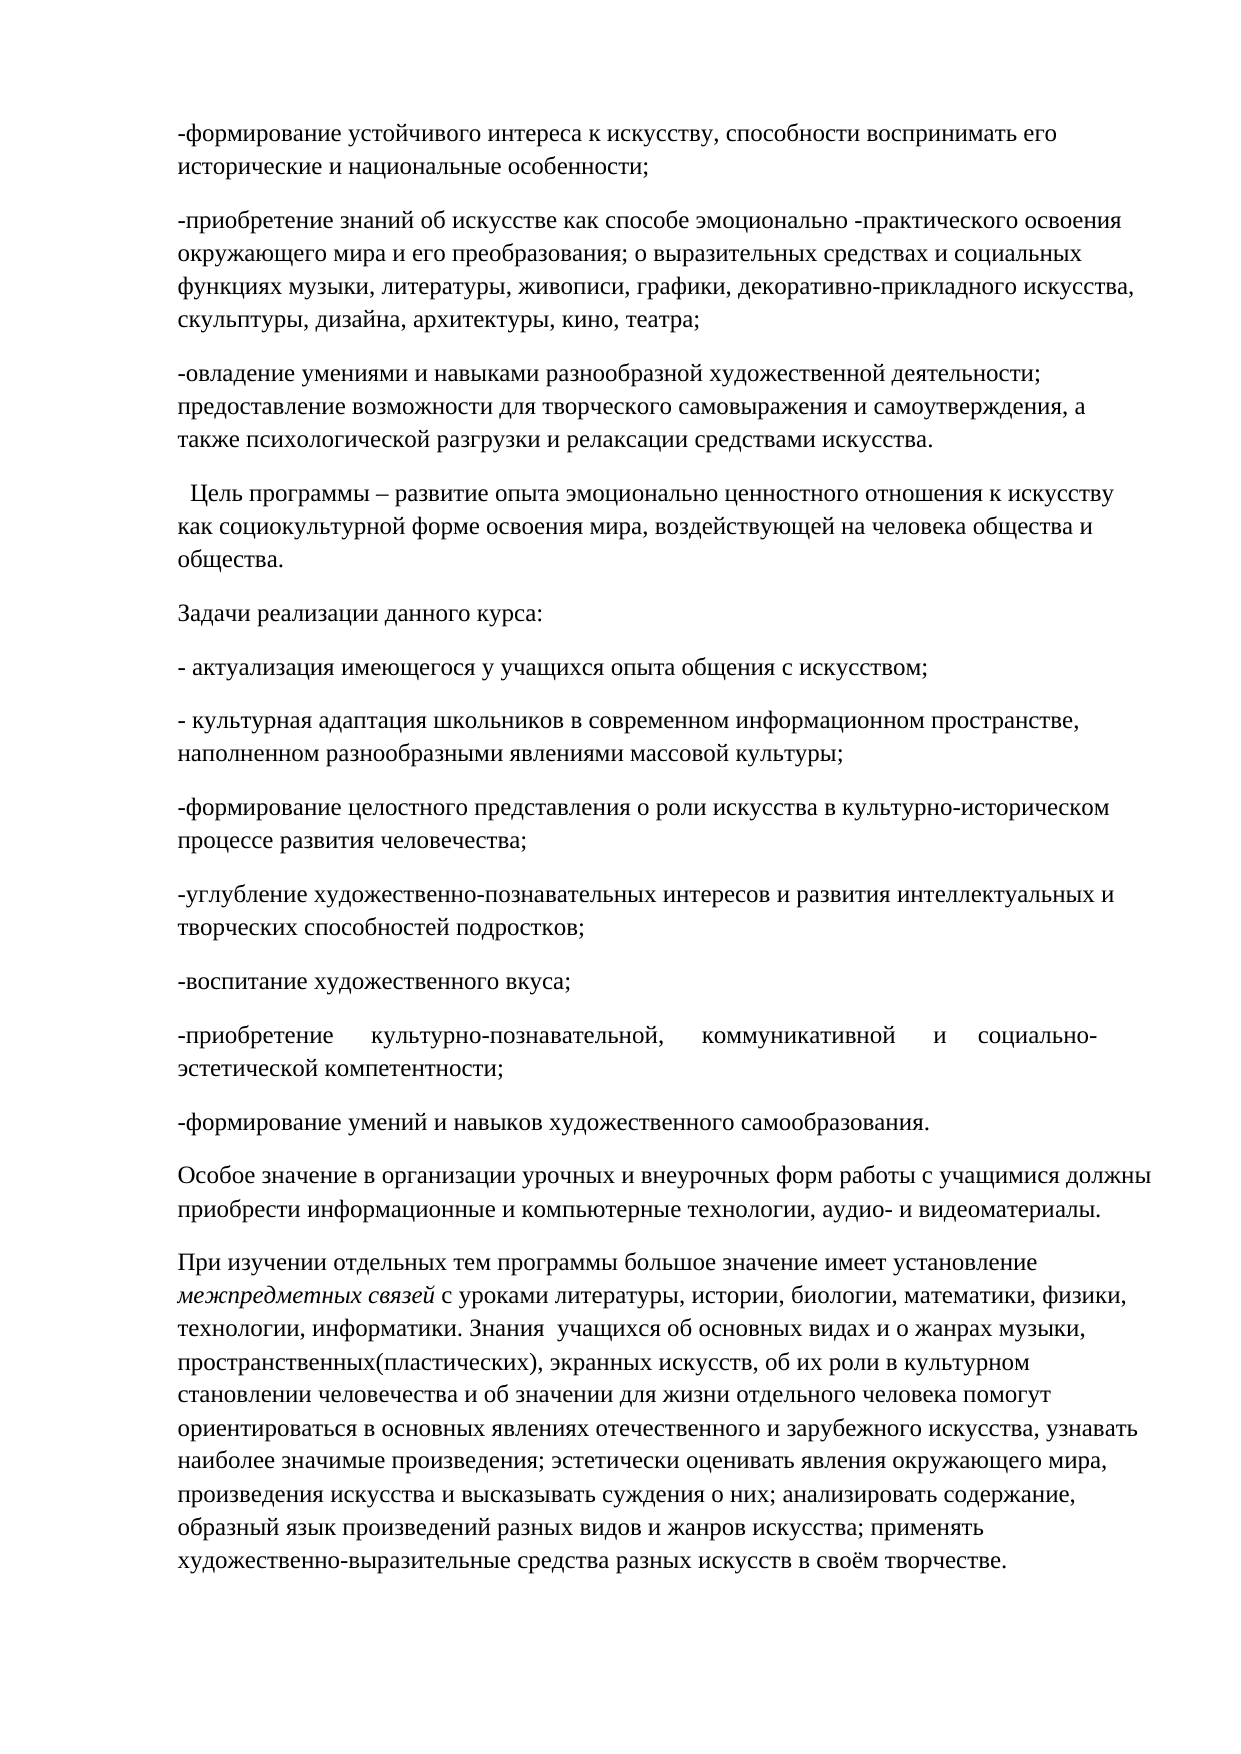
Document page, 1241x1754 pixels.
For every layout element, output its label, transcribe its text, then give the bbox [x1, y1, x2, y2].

text -овладение умениями и навыками разнообразной художественной деятельности; предоставление возможности для творческого самовыражения и самоутверждения, а также психологической разгрузки и релаксации средствами искусства. [177, 358, 1152, 453]
text - актуализация имеющегося у учащихся опыта общения с искусством; [177, 652, 1152, 680]
text - культурная адаптация школьников в современном информационном пространстве, наполненном разнообразными явлениями массовой культуры; [177, 705, 1152, 767]
text -формирование умений и навыков художественного самообразования. [177, 1107, 1152, 1136]
text -воспитание художественного вкуса; [177, 966, 1152, 995]
text Задачи реализации данного курса: [177, 598, 1152, 626]
text -формирование целостного представления о роли искусства в культурно-историческом процессе развития человечества; [177, 792, 1152, 854]
text Особое значение в организации урочных и внеурочных форм работы с учащимися должны приобрести информационные и компьютерные технологии, аудио- и видеоматериалы. [177, 1161, 1152, 1222]
text -формирование устойчивого интереса к искусству, способности воспринимать его исторические и национальные особенности; [177, 118, 1152, 180]
text -углубление художественно-познавательных интересов и развития интеллектуальных и творческих способностей подростков; [177, 879, 1152, 941]
text Цель программы – развитие опыта эмоционально ценностного отношения к искусству как социокультурной форме освоения мира, воздействующей на человека общества и общества. [177, 478, 1152, 573]
text При изучении отдельных тем программы большое значение имеет установление межпредметных связей с уроками литературы, истории, биологии, математики, физики, технологии, информатики. Знания учащихся об основных видах и о жанрах музыки, пространственных(пластических), экранных искусств, об их роли в культурном становлении человечества и об значении для жизни отдельного человека помогут ориентироваться в основных явлениях отечественного и зарубежного искусства, узнавать наиболее значимые произведения; эстетически оценивать явления окружающего мира, произведения искусства и высказывать суждения о них; анализировать содержание, образный язык произведений разных видов и жанров искусства; применять художественно-выразительные средства разных искусств в своём творчестве. [177, 1247, 1152, 1573]
text -приобретение знаний об искусстве как способе эмоционально -практического освоения окружающего мира и его преобразования; о выразительных средствах и социальных функциях музыки, литературы, живописи, графики, декоративно-прикладного искусства, скульптуры, дизайна, архитектуры, кино, театра; [177, 205, 1152, 333]
text -приобретение культурно-познавательной, коммуникативной и социально-эстетической компетентности; [177, 1020, 1152, 1082]
